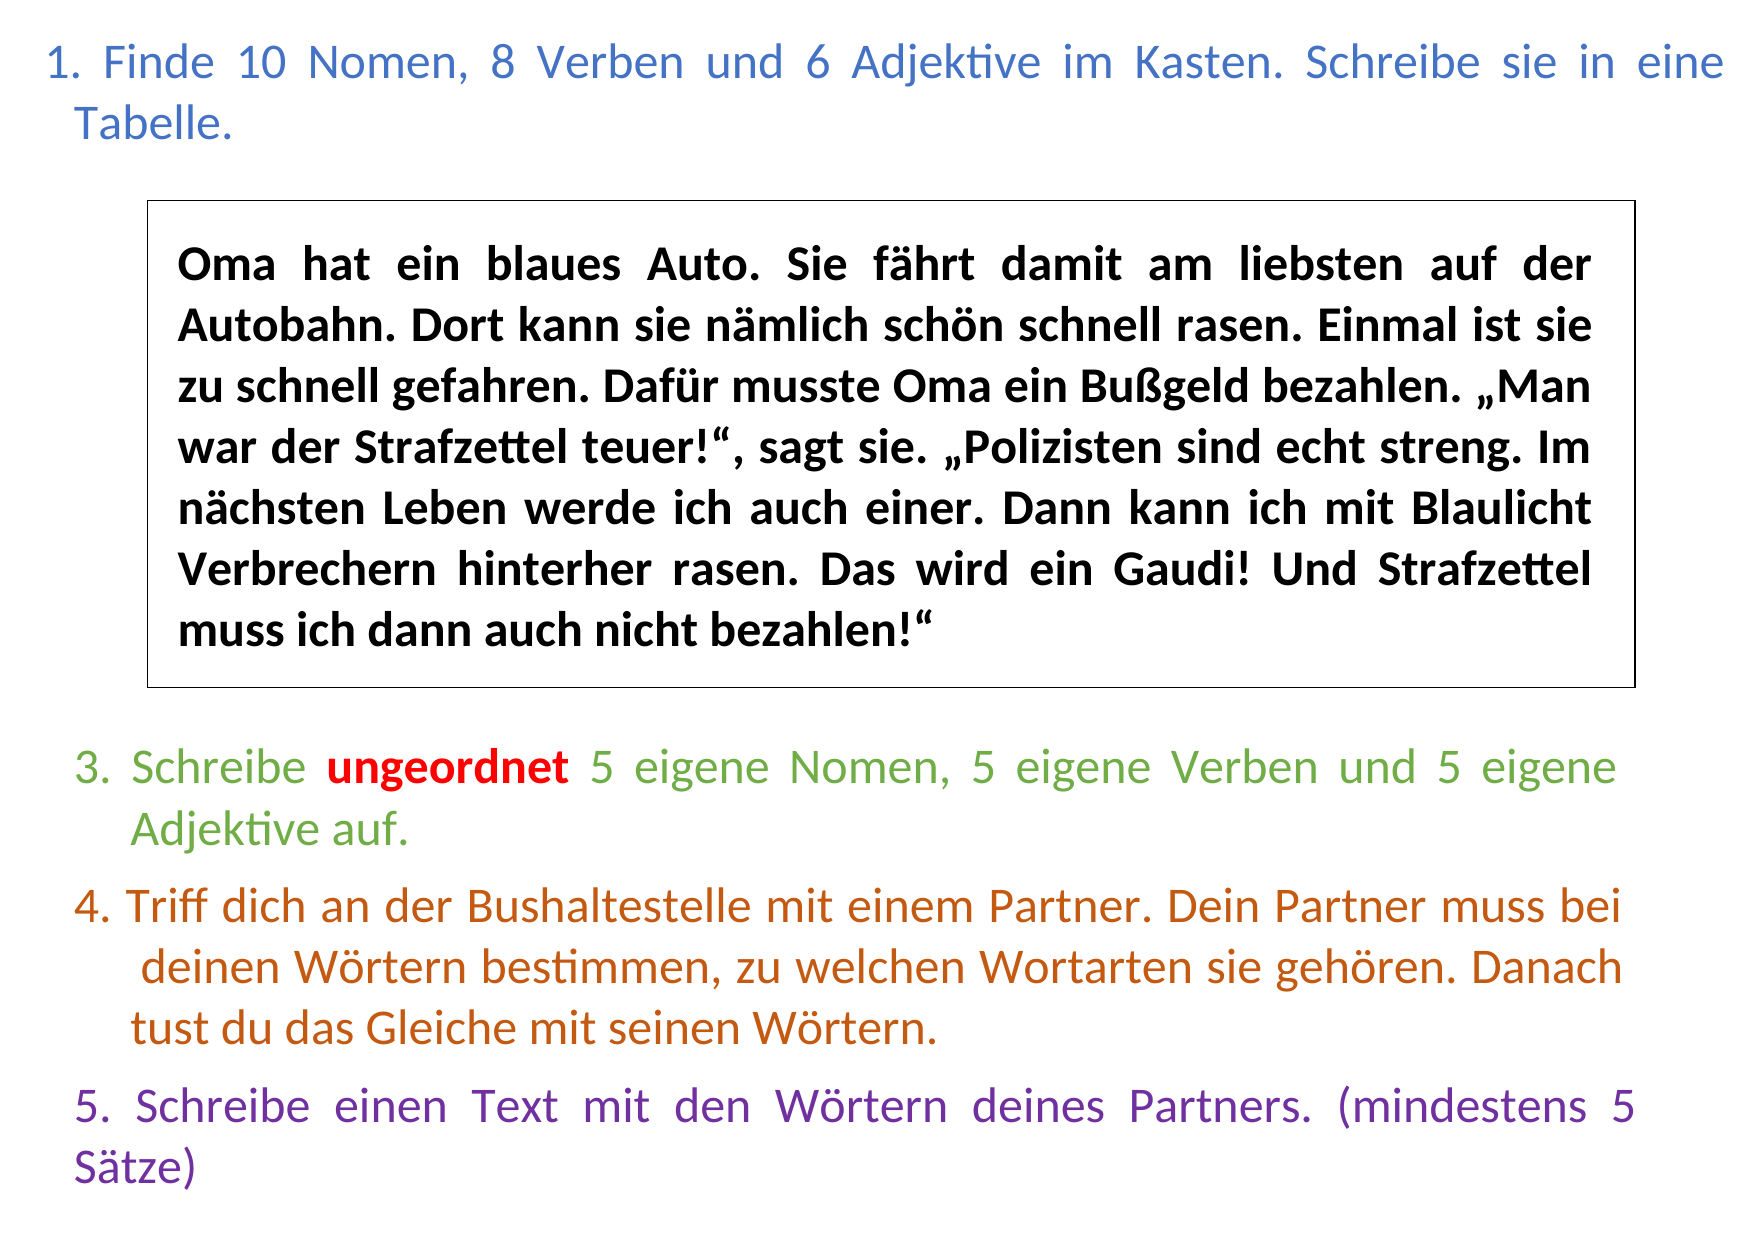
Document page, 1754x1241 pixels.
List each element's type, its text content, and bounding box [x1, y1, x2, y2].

table_header Oma hat ein blaues Auto. Sie fährt damit am liebsten auf der Autobahn. Dort kann sie nämlich schön schnell rasen. Einmal ist sie zu schnell gefahren. Dafür musste Oma ein Bußgeld bezahlen. „Man war der Strafzettel teuer!“, sagt sie. „Polizisten sind echt streng. Im nächsten Leben werde ich auch einer. Dann kann ich mit Blaulicht Verbrechern hinterher rasen. Das wird ein Gaudi! Und Strafzettel muss ich dann auch nicht bezahlen!“ [148, 201, 1634, 687]
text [74, 1074, 1639, 1196]
text 1. Finde 10 Nomen, 8 Verben und 6 Adjektive im Kasten. Schreibe sie in eine Tabelle. [44, 29, 1728, 152]
text 3. Schreibe ungeordnet 5 eigene Nomen, 5 eigene Verben und 5 eigene Adjektive auf. [74, 735, 1639, 857]
text 4. Triff dich an der Bushaltestelle mit einem Partner. Dein Partner muss bei deinen Wörtern bestimmen, zu welchen Wortarten sie gehören. Danach tust du das Gleiche mit seinen Wörtern. [74, 874, 1639, 1057]
